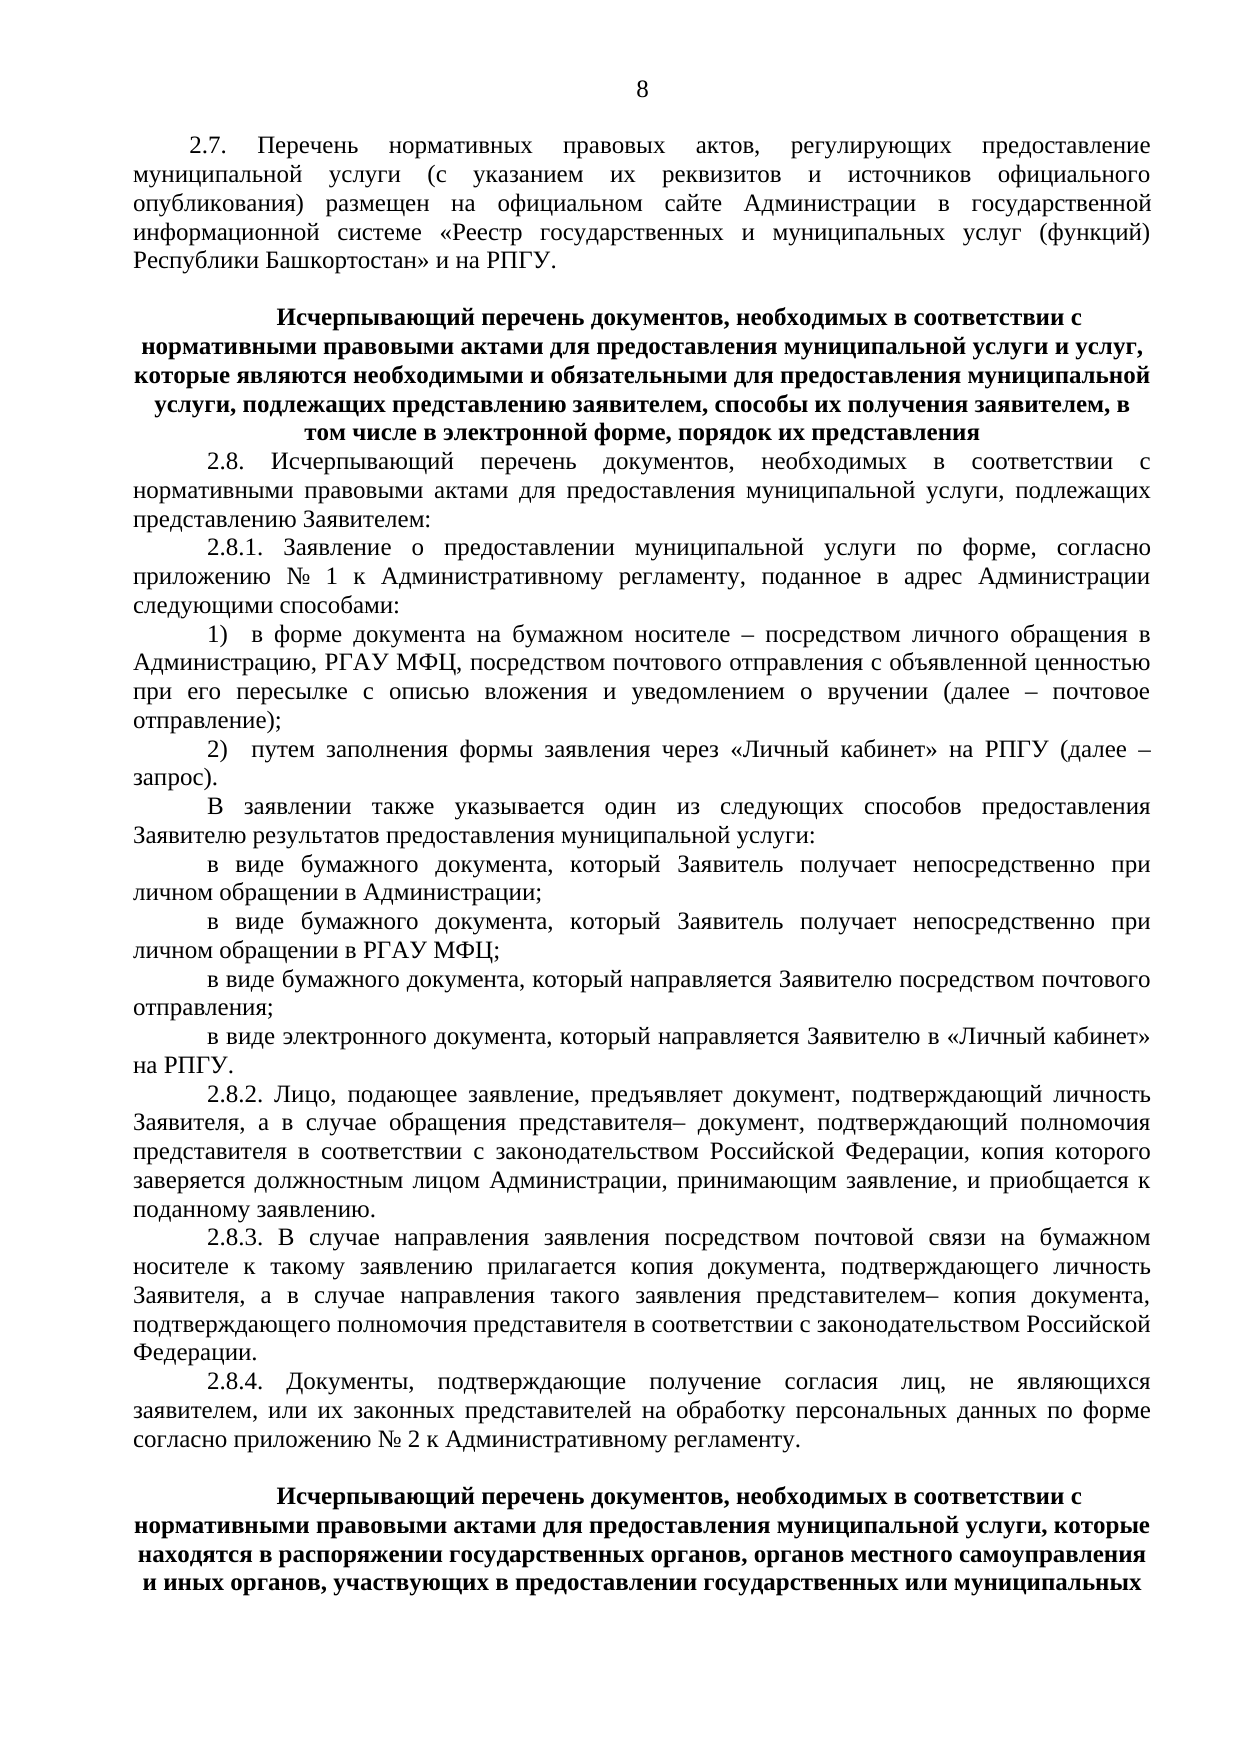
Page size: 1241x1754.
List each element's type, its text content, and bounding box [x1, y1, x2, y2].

text 2.7. Перечень нормативных правовых актов, регулирующих предоставление муниципальной услуги (с указанием их реквизитов и источников официального опубликования) размещен на официальном сайте Администрации в государственной информационной системе «Реестр государственных и муниципальных услуг (функций) Республики Башкортостан» и на РПГУ. [133, 131, 1152, 274]
list в форме документа на бумажном носителе – посредством личного обращения в Администрацию, РГАУ МФЦ, посредством почтового отправления с объявленной ценностью при его пересылке с описью вложения и уведомлением о вручении (далее – почтовое отправление); [133, 619, 1152, 734]
text в виде бумажного документа, который Заявитель получает непосредственно при личном обращении в РГАУ МФЦ; [133, 906, 1152, 964]
text 2.8.4. Документы, подтверждающие получение согласия лиц, не являющихся заявителем, или их законных представителей на обработку персональных данных по форме согласно приложению № 2 к Административному регламенту. [133, 1366, 1152, 1452]
text в виде электронного документа, который направляется Заявителю в «Личный кабинет» на РПГУ. [133, 1021, 1152, 1079]
text в виде бумажного документа, который направляется Заявителю посредством почтового отправления; [133, 964, 1152, 1021]
text 2.8. Исчерпывающий перечень документов, необходимых в соответствии с нормативными правовыми актами для предоставления муниципальной услуги, подлежащих представлению Заявителем: [133, 446, 1152, 532]
text В заявлении также указывается один из следующих способов предоставления Заявителю результатов предоставления муниципальной услуги: [133, 791, 1152, 849]
list путем заполнения формы заявления через «Личный кабинет» на РПГУ (далее – запрос). [133, 734, 1152, 791]
text Исчерпывающий перечень документов, необходимых в соответствии с нормативными правовыми актами для предоставления муниципальной услуги и услуг, которые являются необходимыми и обязательными для предоставления муниципальной услуги, подлежащих представлению заявителем, способы их получения заявителем, в том числе в электронной форме, порядок их представления [133, 302, 1152, 446]
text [133, 1481, 1152, 1596]
text 2.8.2. Лицо, подающее заявление, предъявляет документ, подтверждающий личность Заявителя, а в случае обращения представителя– документ, подтверждающий полномочия представителя в соответствии с законодательством Российской Федерации, копия которого заверяется должностным лицом Администрации, принимающим заявление, и приобщается к поданному заявлению. [133, 1079, 1152, 1222]
text в виде бумажного документа, который Заявитель получает непосредственно при личном обращении в Администрации; [133, 849, 1152, 906]
text 2.8.1. Заявление о предоставлении муниципальной услуги по форме, согласно приложению № 1 к Административному регламенту, поданное в адрес Администрации следующими способами: [133, 532, 1152, 619]
text 2.8.3. В случае направления заявления посредством почтовой связи на бумажном носителе к такому заявлению прилагается копия документа, подтверждающего личность Заявителя, а в случае направления такого заявления представителем– копия документа, подтверждающего полномочия представителя в соответствии с законодательством Российской Федерации. [133, 1222, 1152, 1366]
